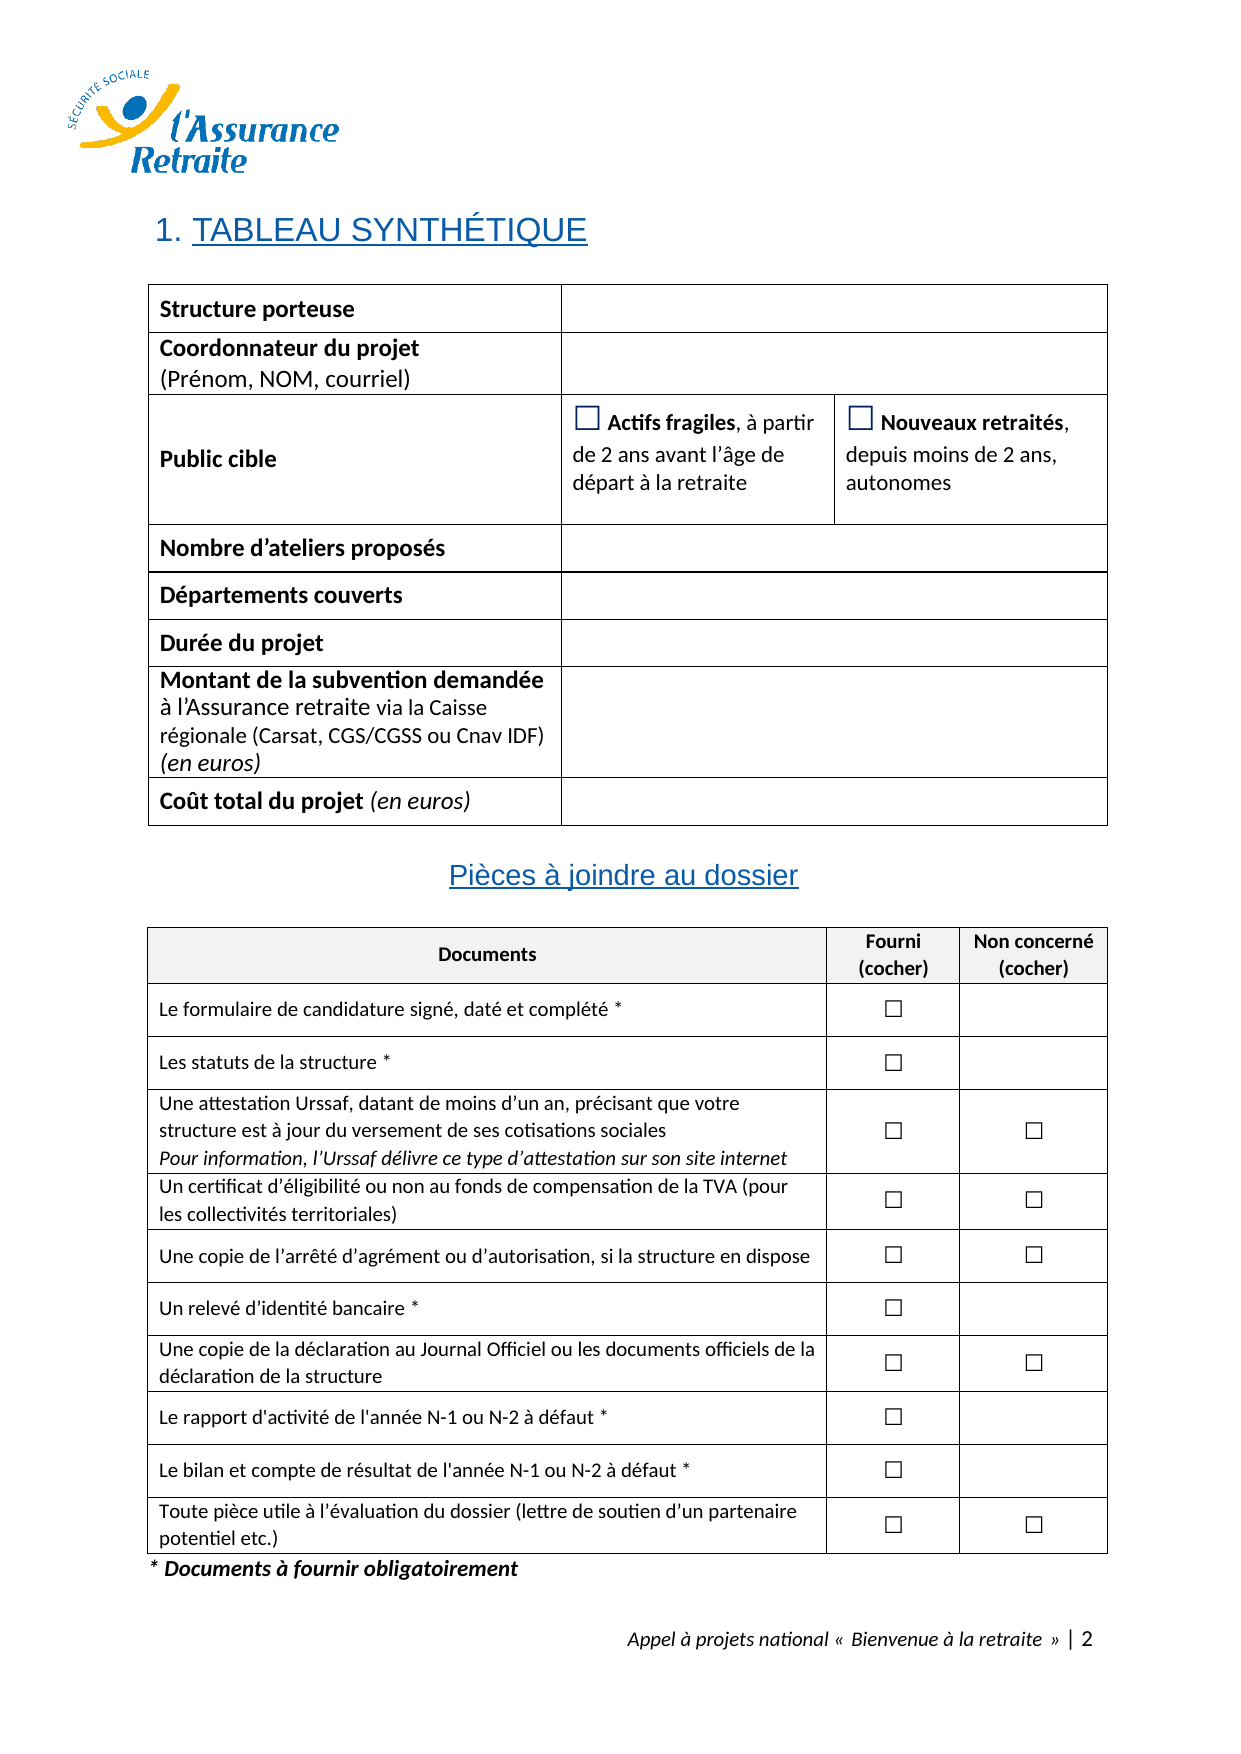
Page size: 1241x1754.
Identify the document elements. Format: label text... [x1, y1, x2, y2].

table_cell Montant de la subvention demandée à l’Assurance retraite via la Caisse régionale (Carsat, CGS/CGSS ou Cnav IDF) (en euros) [149, 667, 561, 777]
table_cell Le formulaire de candidature signé, daté et complété * [148, 984, 826, 1036]
table_cell [960, 1230, 1107, 1282]
text TABLEAU SYNTHÉTIQUE [154, 214, 1092, 248]
table_cell [827, 1230, 959, 1282]
table_cell [562, 778, 1107, 824]
table_cell [960, 1445, 1107, 1497]
table_cell [960, 1037, 1107, 1089]
table_cell [562, 620, 1107, 666]
table_cell Coût total du projet (en euros) [149, 778, 561, 824]
table_cell [562, 333, 1107, 394]
table_header [562, 285, 1107, 332]
table_cell [827, 1336, 959, 1391]
table_cell Départements couverts [149, 573, 561, 619]
table_cell Une copie de l’arrêté d’agrément ou d’autorisation, si la structure en dispose [148, 1230, 826, 1282]
table_cell Une attestation Urssaf, datant de moins d’un an, précisant que votre structure est à jour du versement de ses cotisations sociales Pour information, l’Urssaf délivre ce type d’attestation sur son site internet [148, 1090, 826, 1172]
table_cell [827, 1037, 959, 1089]
table_cell Actifs fragiles, à partir de 2 ans avant l’âge de départ à la retraite [562, 395, 834, 524]
table_cell [960, 1498, 1107, 1553]
table_cell Les statuts de la structure * [148, 1037, 826, 1089]
table_cell [960, 1283, 1107, 1335]
table_cell [960, 1174, 1107, 1228]
table_header Fourni (cocher) [827, 928, 959, 983]
table_cell Une copie de la déclaration au Journal Officiel ou les documents officiels de la déclaration de la structure [148, 1336, 826, 1391]
picture [60, 62, 346, 181]
table_cell [827, 1445, 959, 1497]
text * Documents à fournir obligatoirement [148, 1554, 1092, 1582]
table_cell [960, 984, 1107, 1036]
table_cell [827, 984, 959, 1036]
table_cell Toute pièce utile à l’évaluation du dossier (lettre de soutien d’un partenaire potentiel etc.) [148, 1498, 826, 1553]
table_cell Nouveaux retraités, depuis moins de 2 ans, autonomes [835, 395, 1107, 524]
table_header Structure porteuse [149, 285, 561, 332]
table_cell Le rapport d'activité de l'année N-1 ou N-2 à défaut * [148, 1392, 826, 1444]
table_cell [827, 1090, 959, 1172]
table_cell Un certificat d’éligibilité ou non au fonds de compensation de la TVA (pour les collectivités territoriales) [148, 1174, 826, 1228]
table_cell Durée du projet [149, 620, 561, 666]
table_cell Le bilan et compte de résultat de l'année N-1 ou N-2 à défaut * [148, 1445, 826, 1497]
list Pièces à joindre au dossier [154, 861, 1092, 892]
table_cell Nombre d’ateliers proposés [149, 525, 561, 571]
table_cell [827, 1174, 959, 1228]
table_cell Coordonnateur du projet (Prénom, NOM, courriel) [149, 333, 561, 394]
table_cell [827, 1498, 959, 1553]
table_cell [562, 667, 1107, 777]
table_cell Un relevé d’identité bancaire * [148, 1283, 826, 1335]
table_cell [562, 525, 1107, 571]
table_cell [960, 1090, 1107, 1172]
table_cell [960, 1392, 1107, 1444]
table_header Documents [148, 928, 826, 983]
table_header Non concerné (cocher) [960, 928, 1107, 983]
table_cell [960, 1336, 1107, 1391]
table_cell [562, 573, 1107, 619]
table_cell [827, 1392, 959, 1444]
table_cell [827, 1283, 959, 1335]
table_cell Public cible [149, 395, 561, 524]
